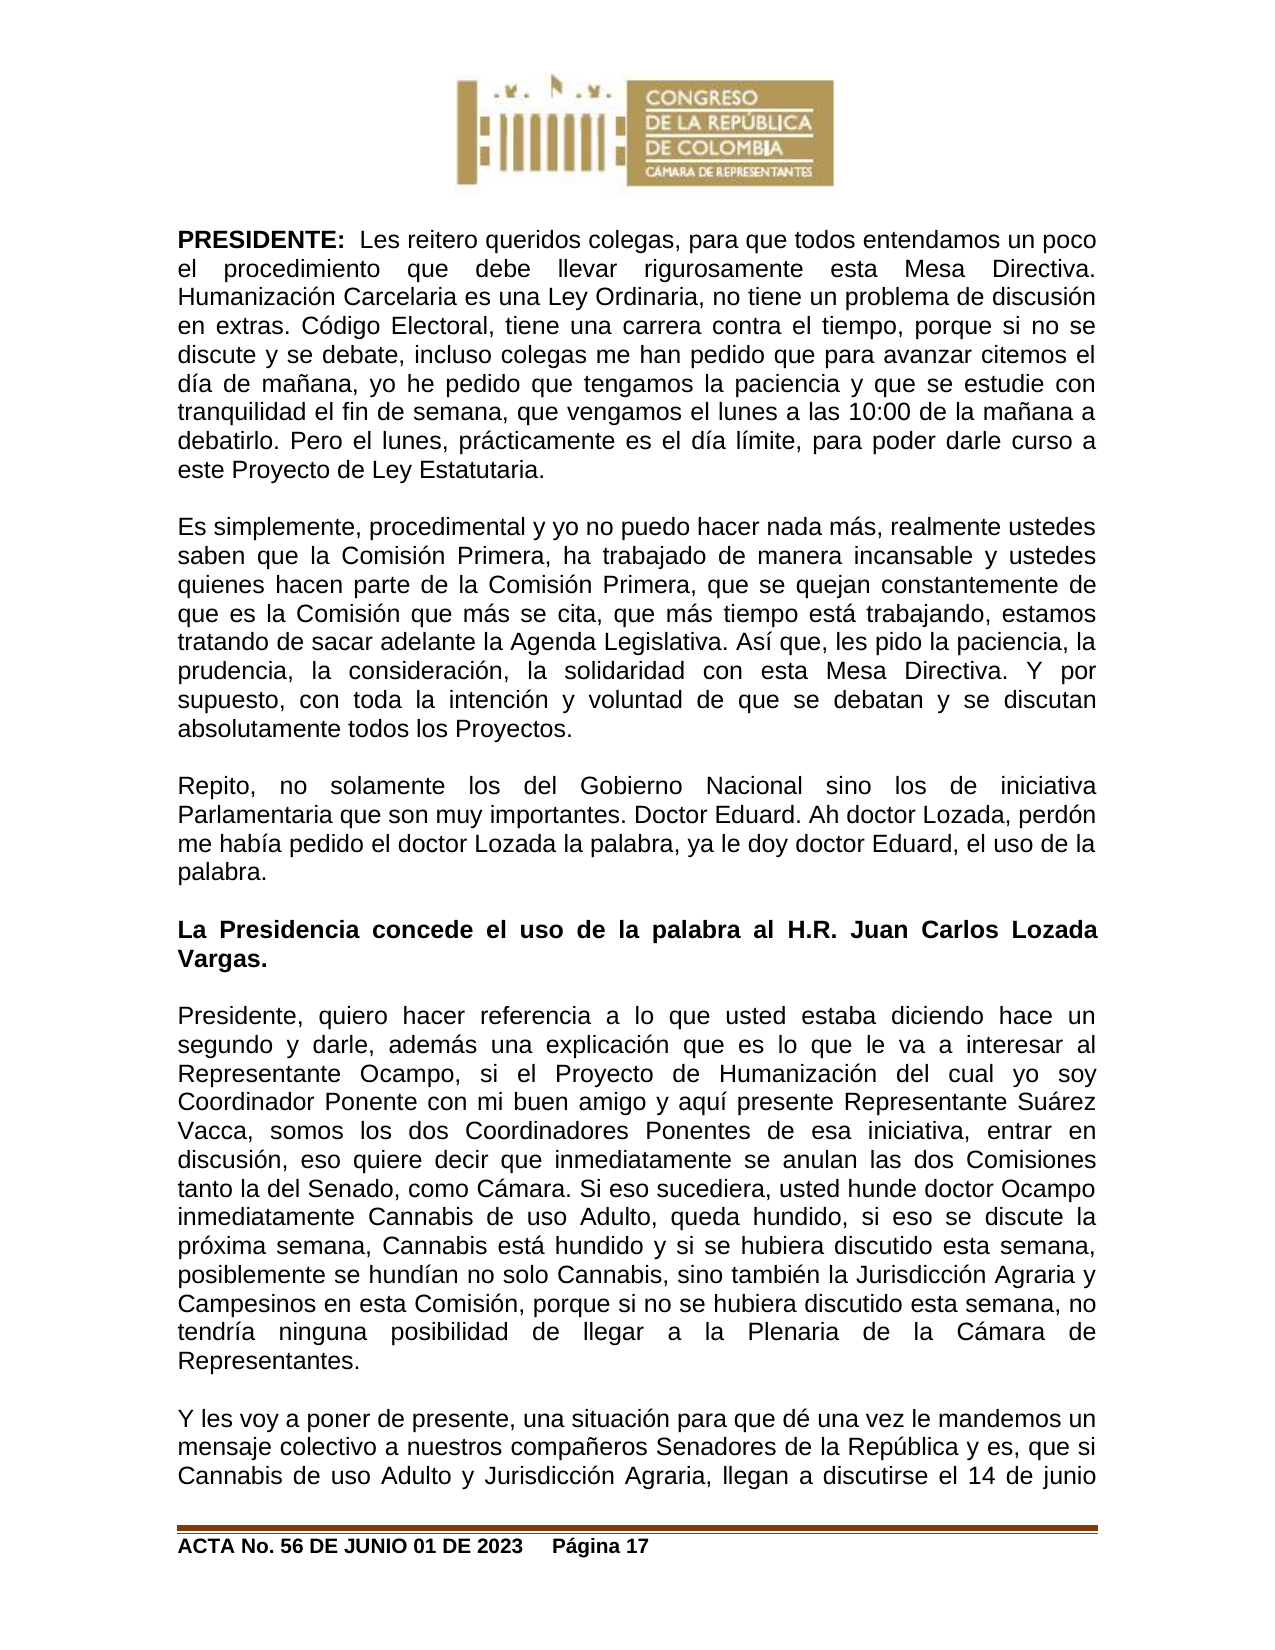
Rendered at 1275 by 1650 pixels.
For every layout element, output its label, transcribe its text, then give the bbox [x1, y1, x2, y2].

text Es simplemente, procedimental y yo no puedo hacer nada más, realmente ustedes saben que la Comisión Primera, ha trabajado de manera incansable y ustedes quienes hacen parte de la Comisión Primera, que se quejan constantemente de que es la Comisión que más se cita, que más tiempo está trabajando, estamos tratando de sacar adelante la Agenda Legislativa. Así que, les pido la paciencia, la prudencia, la consideración, la solidaridad con esta Mesa Directiva. Y por supuesto, con toda la intención y voluntad de que se debatan y se discutan absolutamente todos los Proyectos. [177, 512, 1098, 742]
text Repito, no solamente los del Gobierno Nacional sino los de iniciativa Parlamentaria que son muy importantes. Doctor Eduard. Ah doctor Lozada, perdón me había pedido el doctor Lozada la palabra, ya le doy doctor Eduard, el uso de la palabra. [177, 771, 1098, 886]
text La Presidencia concede el uso de la palabra al H.R. Juan Carlos Lozada Vargas. [177, 915, 1098, 972]
text PRESIDENTE: Les reitero queridos colegas, para que todos entendamos un poco el procedimiento que debe llevar rigurosamente esta Mesa Directiva. Humanización Carcelaria es una Ley Ordinaria, no tiene un problema de discusión en extras. Código Electoral, tiene una carrera contra el tiempo, porque si no se discute y se debate, incluso colegas me han pedido que para avanzar citemos el día de mañana, yo he pedido que tengamos la paciencia y que se estudie con tranquilidad el fin de semana, que vengamos el lunes a las 10:00 de la mañana a debatirlo. Pero el lunes, prácticamente es el día límite, para poder darle curso a este Proyecto de Ley Estatutaria. [177, 225, 1098, 484]
picture [430, 73, 845, 197]
text Presidente, quiero hacer referencia a lo que usted estaba diciendo hace un segundo y darle, además una explicación que es lo que le va a interesar al Representante Ocampo, si el Proyecto de Humanización del cual yo soy Coordinador Ponente con mi buen amigo y aquí presente Representante Suárez Vacca, somos los dos Coordinadores Ponentes de esa iniciativa, entrar en discusión, eso quiere decir que inmediatamente se anulan las dos Comisiones tanto la del Senado, como Cámara. Si eso sucediera, usted hunde doctor Ocampo inmediatamente Cannabis de uso Adulto, queda hundido, si eso se discute la próxima semana, Cannabis está hundido y si se hubiera discutido esta semana, posiblemente se hundían no solo Cannabis, sino también la Jurisdicción Agraria y Campesinos en esta Comisión, porque si no se hubiera discutido esta semana, no tendría ninguna posibilidad de llegar a la Plenaria de la Cámara de Representantes. [177, 1001, 1098, 1375]
